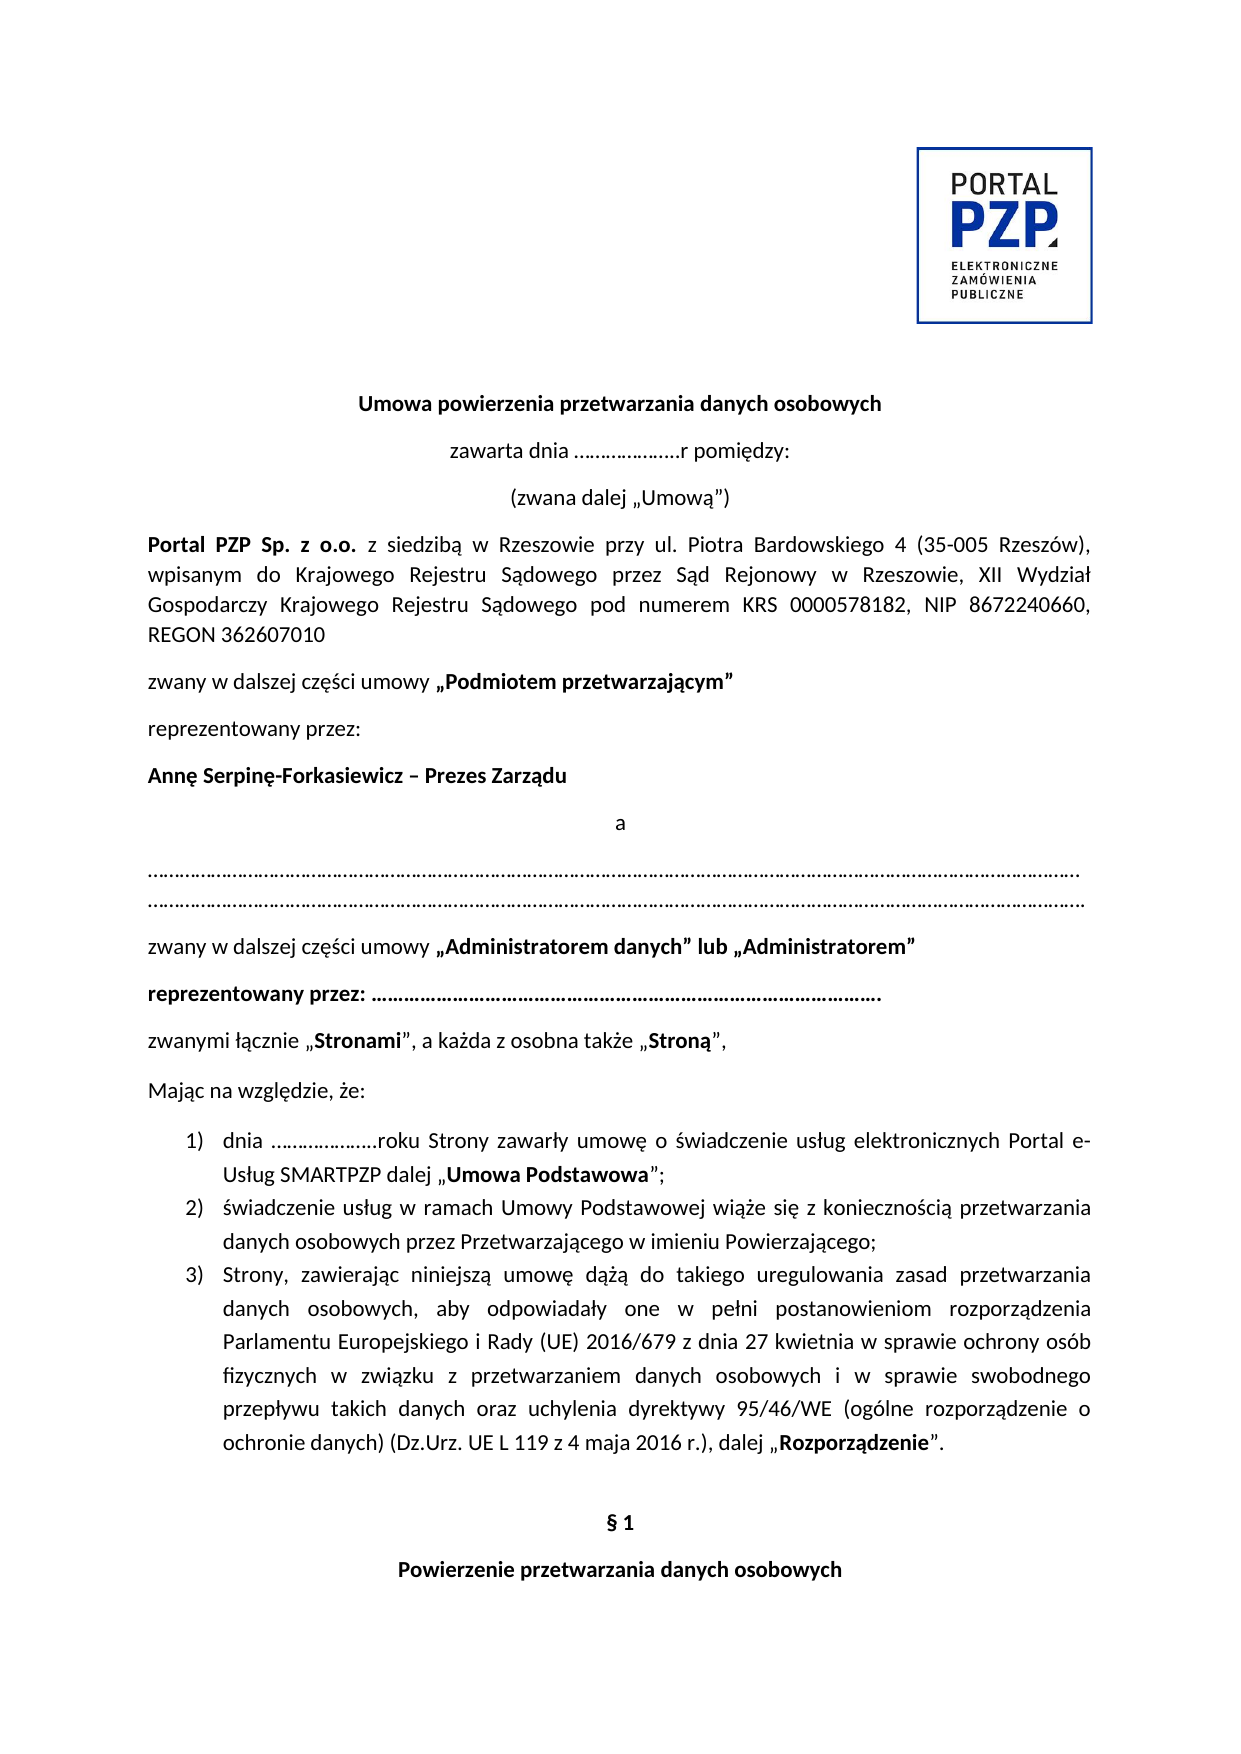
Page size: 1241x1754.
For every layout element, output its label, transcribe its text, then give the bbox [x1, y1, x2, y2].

text (zwana dalej „Umową”) [148, 483, 1093, 511]
text reprezentowany przez: [148, 714, 1093, 742]
text …………………………………………………………………………………………………………………………………………………………………………………………………………………………………………………………………………………………………………………………. [148, 855, 1093, 913]
text zwanymi łącznie „Stronami”, a każda z osobna także „Stroną”, [148, 1026, 1093, 1054]
text Mając na względzie, że: [148, 1076, 1093, 1104]
list świadczenie usług w ramach Umowy Podstawowej wiąże się z koniecznością przetwarzania danych osobowych przez Przetwarzającego w imieniu Powierzającego; [185, 1193, 1093, 1255]
text zwany w dalszej części umowy „Podmiotem przetwarzającym” [148, 667, 1093, 696]
text § 1 [148, 1508, 1093, 1537]
text reprezentowany przez: …………………………………………………………………………………. [148, 979, 1093, 1007]
text Annę Serpinę-Forkasiewicz – Prezes Zarządu [148, 761, 1093, 789]
text Umowa powierzenia przetwarzania danych osobowych [148, 389, 1093, 417]
text Powierzenie przetwarzania danych osobowych [148, 1555, 1093, 1583]
text zawarta dnia ………………..r pomiędzy: [148, 436, 1093, 464]
text a [148, 808, 1093, 836]
list Strony, zawierając niniejszą umowę dążą do takiego uregulowania zasad przetwarzania danych osobowych, aby odpowiadały one w pełni postanowieniom rozporządzenia Parlamentu Europejskiego i Rady (UE) 2016/679 z dnia 27 kwietnia w sprawie ochrony osób fizycznych w związku z przetwarzaniem danych osobowych i w sprawie swobodnego przepływu takich danych oraz uchylenia dyrektywy 95/46/WE (ogólne rozporządzenie o ochronie danych) (Dz.Urz. UE L 119 z 4 maja 2016 r.), dalej „Rozporządzenie”. [185, 1260, 1093, 1456]
text Portal PZP Sp. z o.o. z siedzibą w Rzeszowie przy ul. Piotra Bardowskiego 4 (35-005 Rzeszów), wpisanym do Krajowego Rejestru Sądowego przez Sąd Rejonowy w Rzeszowie, XII Wydział Gospodarczy Krajowego Rejestru Sądowego pod numerem KRS 0000578182, NIP 8672240660, REGON 362607010 [148, 530, 1093, 649]
picture [916, 147, 1093, 324]
text zwany w dalszej części umowy „Administratorem danych” lub „Administratorem” [148, 932, 1093, 960]
list dnia ………………..roku Strony zawarły umowę o świadczenie usług elektronicznych Portal e-Usług SMARTPZP dalej „Umowa Podstawowa”; [185, 1126, 1093, 1188]
